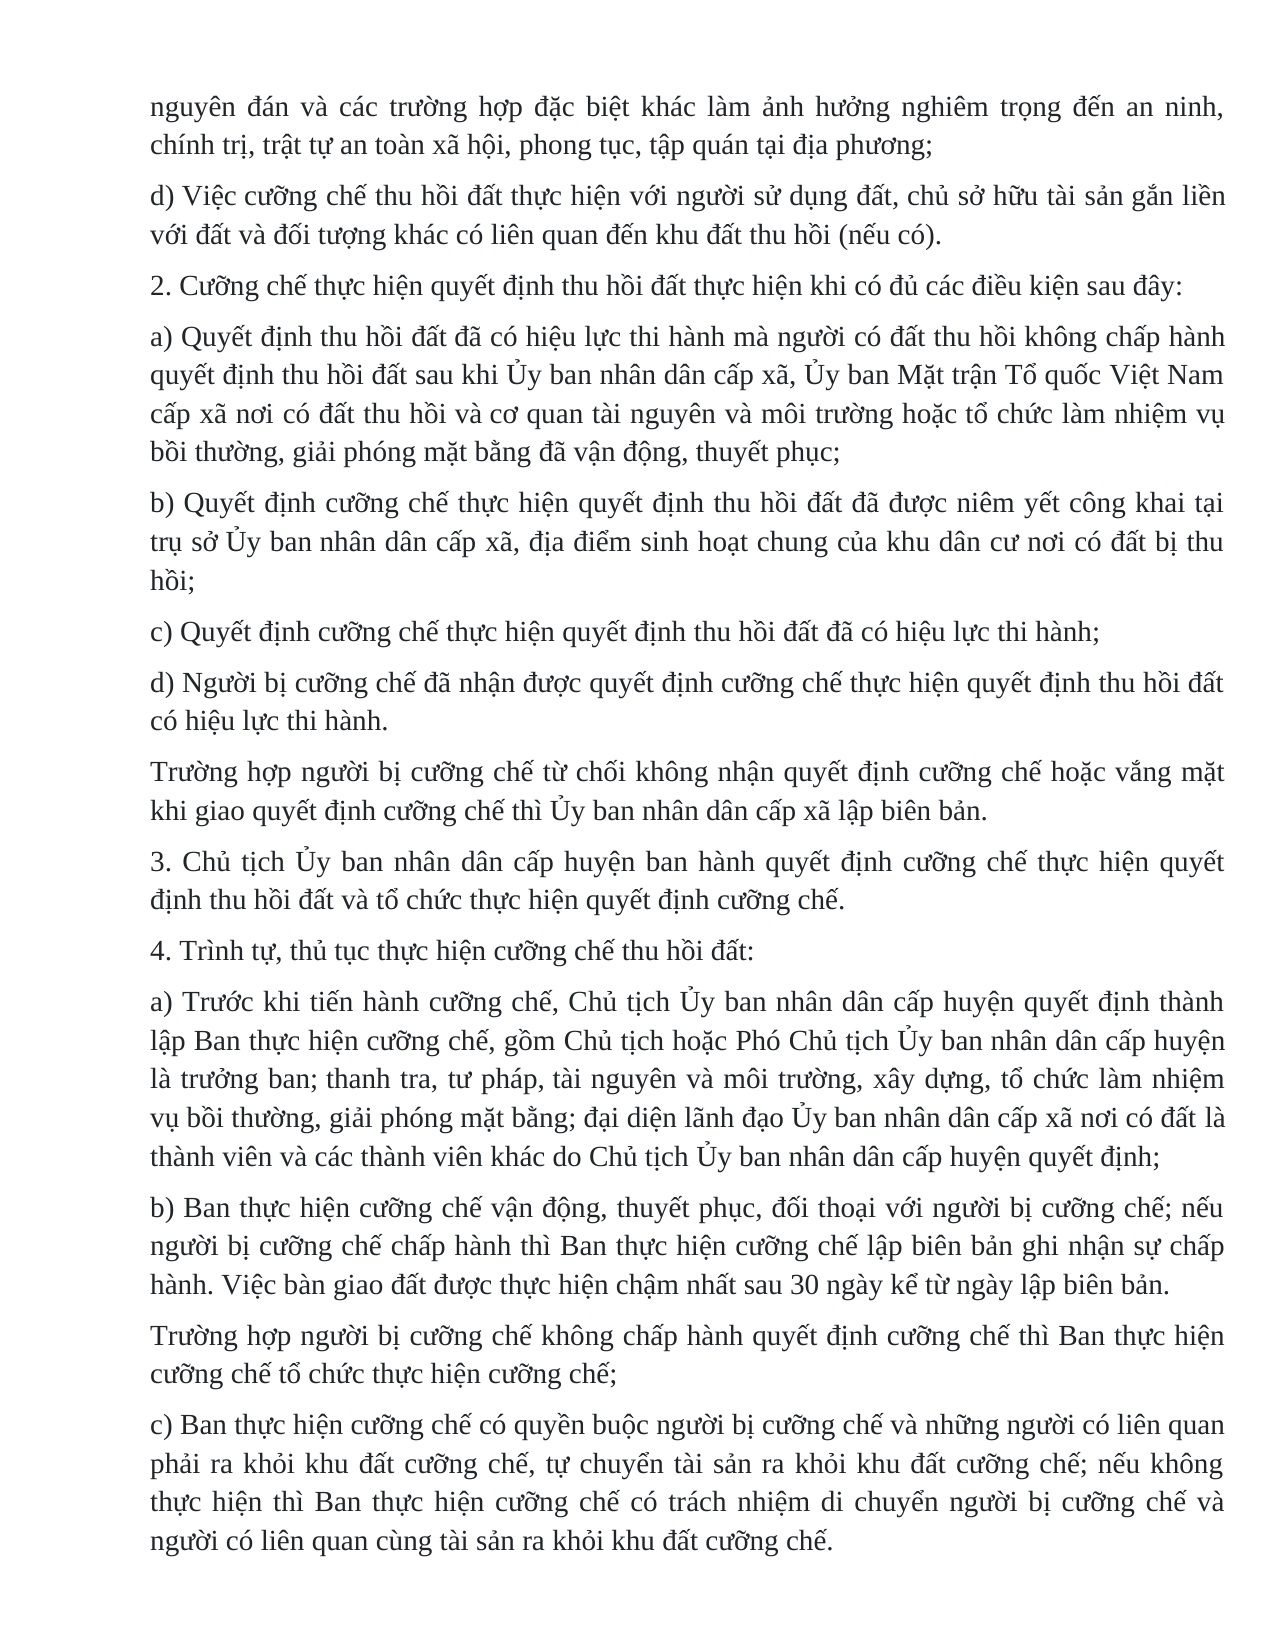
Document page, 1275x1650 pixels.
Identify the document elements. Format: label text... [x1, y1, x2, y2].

text c) Quyết định cưỡng chế thực hiện quyết định thu hồi đất đã có hiệu lực thi hành; [150, 614, 1226, 647]
text Trường hợp người bị cưỡng chế từ chối không nhận quyết định cưỡng chế hoặc vắng mặt khi giao quyết định cưỡng chế thì Ủy ban nhân dân cấp xã lập biên bản. [150, 754, 1226, 826]
text a) Trước khi tiến hành cưỡng chế, Chủ tịch Ủy ban nhân dân cấp huyện quyết định thành lập Ban thực hiện cưỡng chế, gồm Chủ tịch hoặc Phó Chủ tịch Ủy ban nhân dân cấp huyện là trưởng ban; thanh tra, tư pháp, tài nguyên và môi trường, xây dựng, tổ chức làm nhiệm vụ bồi thường, giải phóng mặt bằng; đại diện lãnh đạo Ủy ban nhân dân cấp xã nơi có đất là thành viên và các thành viên khác do Chủ tịch Ủy ban nhân dân cấp huyện quyết định; [150, 984, 1226, 1172]
text Trường hợp người bị cưỡng chế không chấp hành quyết định cưỡng chế thì Ban thực hiện cưỡng chế tổ chức thực hiện cưỡng chế; [150, 1318, 1226, 1390]
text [150, 89, 1226, 161]
text 3. Chủ tịch Ủy ban nhân dân cấp huyện ban hành quyết định cưỡng chế thực hiện quyết định thu hồi đất và tổ chức thực hiện quyết định cưỡng chế. [150, 844, 1226, 916]
text d) Người bị cưỡng chế đã nhận được quyết định cưỡng chế thực hiện quyết định thu hồi đất có hiệu lực thi hành. [150, 665, 1226, 737]
text a) Quyết định thu hồi đất đã có hiệu lực thi hành mà người có đất thu hồi không chấp hành quyết định thu hồi đất sau khi Ủy ban nhân dân cấp xã, Ủy ban Mặt trận Tổ quốc Việt Nam cấp xã nơi có đất thu hồi và cơ quan tài nguyên và môi trường hoặc tổ chức làm nhiệm vụ bồi thường, giải phóng mặt bằng đã vận động, thuyết phục; [150, 319, 1226, 468]
text d) Việc cưỡng chế thu hồi đất thực hiện với người sử dụng đất, chủ sở hữu tài sản gắn liền với đất và đối tượng khác có liên quan đến khu đất thu hồi (nếu có). [150, 178, 1226, 250]
text b) Quyết định cưỡng chế thực hiện quyết định thu hồi đất đã được niêm yết công khai tại trụ sở Ủy ban nhân dân cấp xã, địa điểm sinh hoạt chung của khu dân cư nơi có đất bị thu hồi; [150, 486, 1226, 596]
text b) Ban thực hiện cưỡng chế vận động, thuyết phục, đối thoại với người bị cưỡng chế; nếu người bị cưỡng chế chấp hành thì Ban thực hiện cưỡng chế lập biên bản ghi nhận sự chấp hành. Việc bàn giao đất được thực hiện chậm nhất sau 30 ngày kể từ ngày lập biên bản. [150, 1190, 1226, 1300]
text 4. Trình tự, thủ tục thực hiện cưỡng chế thu hồi đất: [150, 933, 1226, 967]
text c) Ban thực hiện cưỡng chế có quyền buộc người bị cưỡng chế và những người có liên quan phải ra khỏi khu đất cưỡng chế, tự chuyển tài sản ra khỏi khu đất cưỡng chế; nếu không thực hiện thì Ban thực hiện cưỡng chế có trách nhiệm di chuyển người bị cưỡng chế và người có liên quan cùng tài sản ra khỏi khu đất cưỡng chế. [150, 1407, 1226, 1557]
text 2. Cưỡng chế thực hiện quyết định thu hồi đất thực hiện khi có đủ các điều kiện sau đây: [150, 268, 1226, 301]
